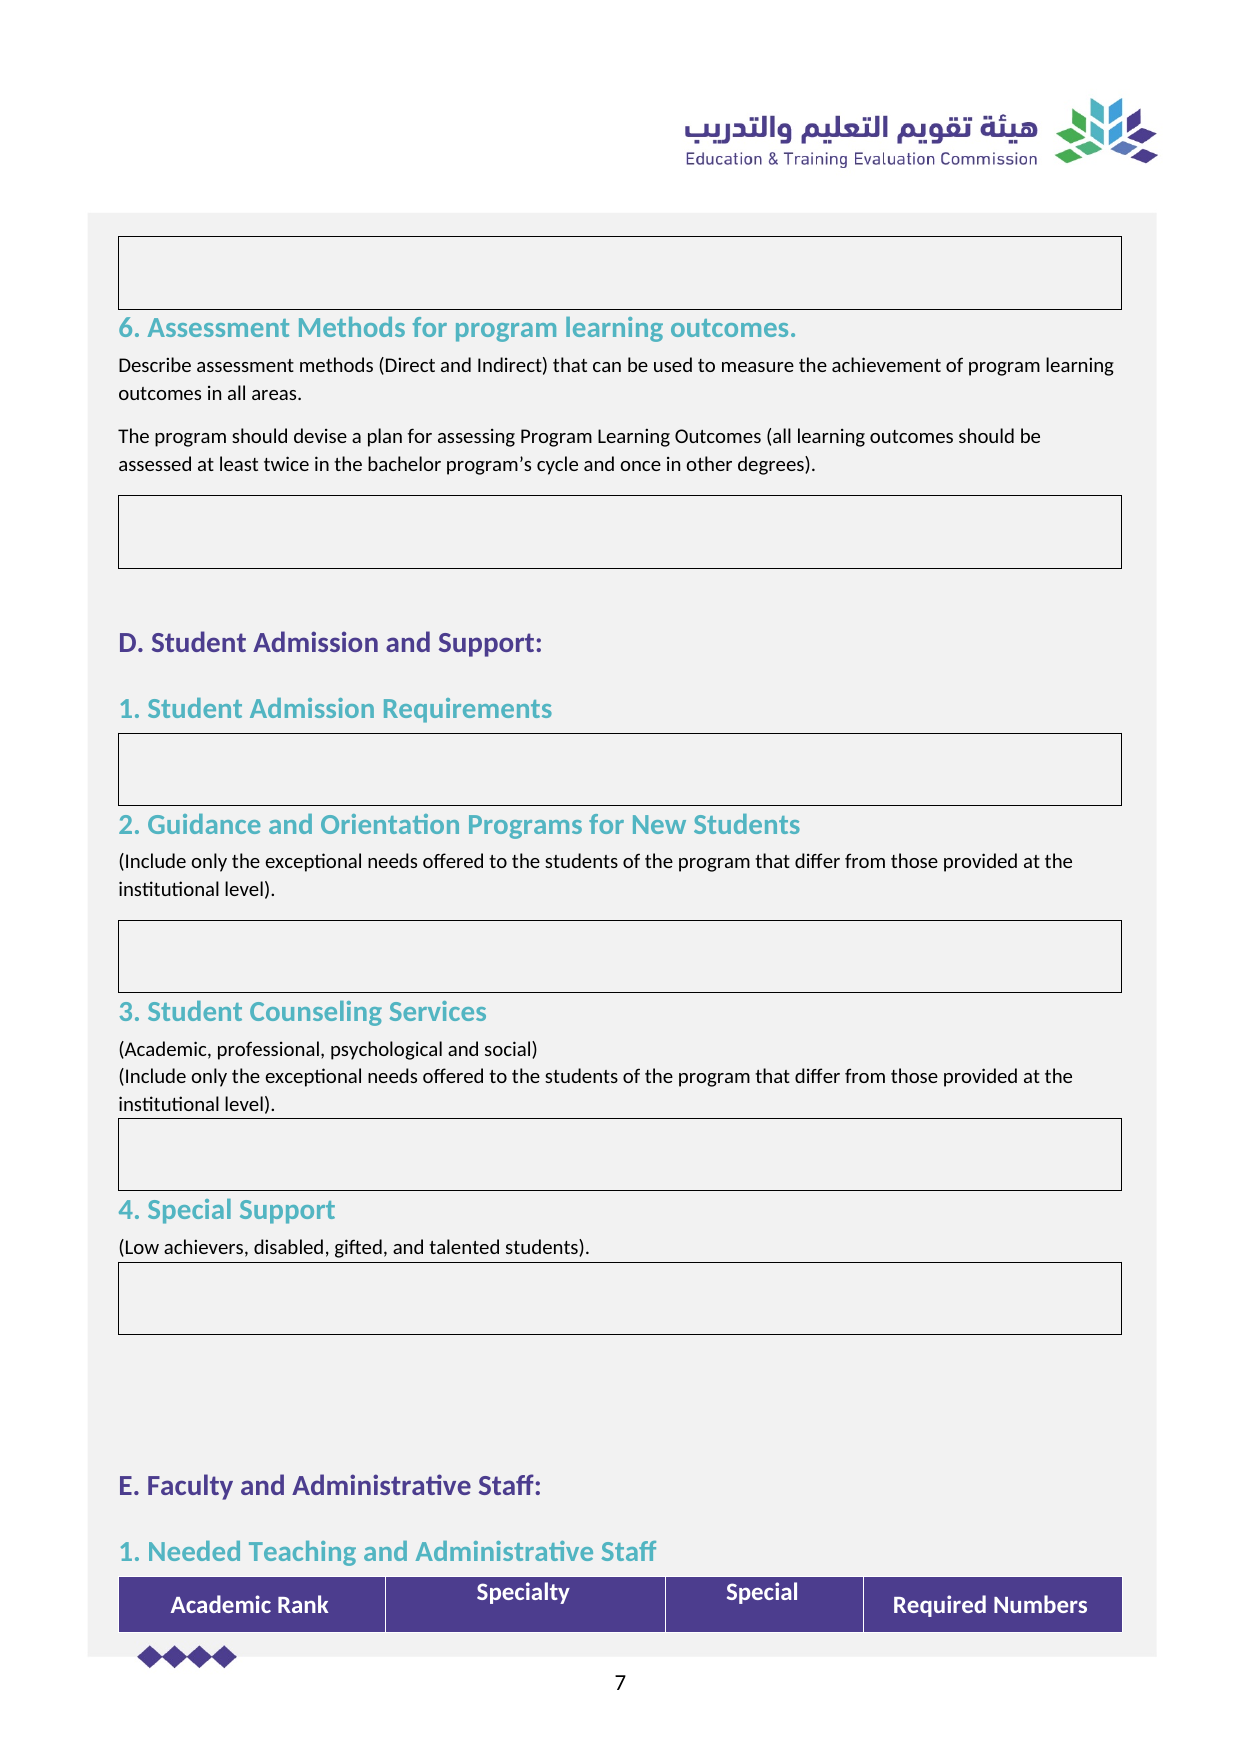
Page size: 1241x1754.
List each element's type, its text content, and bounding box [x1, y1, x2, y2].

text 6. Assessment Methods for program learning outcomes. [118, 310, 1122, 345]
table_header Specialty [386, 1577, 665, 1632]
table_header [666, 1577, 863, 1632]
text (Include only the exceptional needs offered to the students of the program that differ from those provided at the institutional level). [118, 848, 1118, 901]
table_header [119, 1119, 1121, 1190]
table_header Required Numbers [864, 1577, 1122, 1632]
text 4. Special Support [118, 1191, 1122, 1227]
text Describe assessment methods (Direct and Indirect) that can be used to measure the achievement of program learning outcomes in all areas. [118, 352, 1118, 405]
text The program should devise a plan for assessing Program Learning Outcomes (all learning outcomes should be assessed at least twice in the bachelor program’s cycle and once in other degrees). [118, 424, 1118, 477]
table_header [119, 496, 1121, 567]
picture [3, 1, 1241, 1753]
text 1. Needed Teaching and Administrative Staff [118, 1533, 1122, 1569]
table_header Academic Rank [119, 1577, 385, 1632]
text 2. Guidance and Orientation Programs for New Students [118, 806, 1122, 841]
subtitle D. Student Admission and Support: [118, 624, 1122, 659]
text (Academic, professional, psychological and social) [118, 1036, 1117, 1061]
text (Low achievers, disabled, gifted, and talented students). [118, 1234, 1117, 1259]
table_header [119, 1263, 1121, 1334]
table_header [119, 734, 1121, 805]
table_header [119, 237, 1121, 308]
text 1. Student Admission Requirements [118, 690, 1122, 725]
text (Include only the exceptional needs offered to the students of the program that differ from those provided at the institutional level). [118, 1063, 1117, 1116]
subtitle E. Faculty and Administrative Staff: [118, 1467, 1122, 1503]
table_header [119, 921, 1121, 992]
text 3. Student Counseling Services [118, 993, 1122, 1029]
